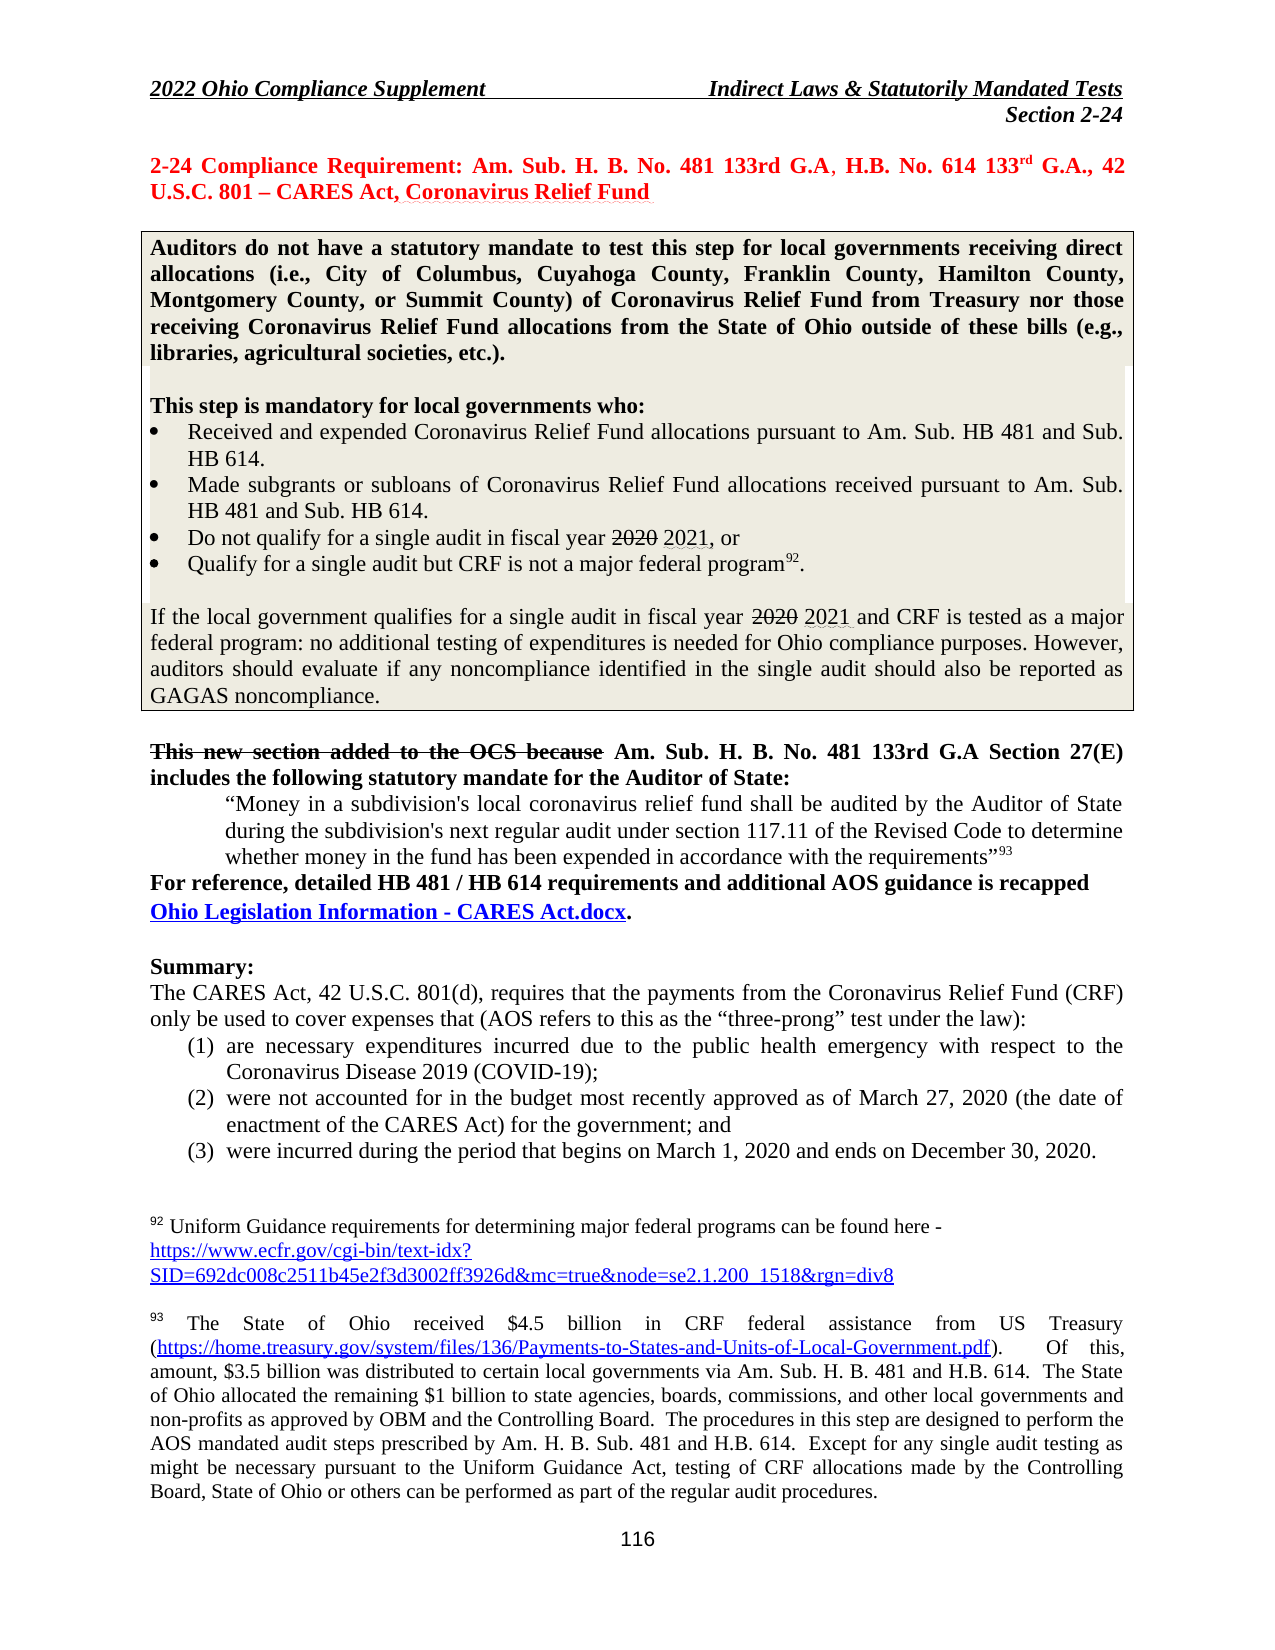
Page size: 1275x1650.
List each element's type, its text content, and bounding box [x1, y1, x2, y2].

subtitle 2-24 Compliance Requirement: Am. Sub. H. B. No. 481 133rd G.A, H.B. No. 614 133rd G.A., 42 U.S.C. 801 – CARES Act, Coronavirus Relief Fund [150, 152, 1125, 204]
text This step is mandatory for local governments who: [150, 392, 1125, 418]
text For reference, detailed HB 481 / HB 614 requirements and additional AOS guidance is recapped Ohio Legislation Information - CARES Act.docx. [150, 869, 1125, 924]
list were not accounted for in the budget most recently approved as of March 27, 2020 (the date of enactment of the CARES Act) for the government; and [187, 1084, 1125, 1137]
text This new section added to the OCS because Am. Sub. H. B. No. 481 133rd G.A Section 27(E) includes the following statutory mandate for the Auditor of State: [150, 738, 1125, 790]
list Made subgrants or subloans of Coronavirus Relief Fund allocations received pursuant to Am. Sub. HB 481 and Sub. HB 614. [150, 471, 1125, 524]
list Do not qualify for a single audit in fiscal year 2020 2021, or [150, 524, 1125, 550]
text If the local government qualifies for a single audit in fiscal year 2020 2021 and CRF is tested as a major federal program: no additional testing of expenditures is needed for Ohio compliance purposes. However, auditors should evaluate if any noncompliance identified in the single audit should also be reported as GAGAS noncompliance. [142, 600, 1133, 710]
text Auditors do not have a statutory mandate to test this step for local governments receiving direct allocations (i.e., City of Columbus, Cuyahoga County, Franklin County, Hamilton County, Montgomery County, or Summit County) of Coronavirus Relief Fund from Treasury nor those receiving Coronavirus Relief Fund allocations from the State of Ohio outside of these bills (e.g., libraries, agricultural societies, etc.). [142, 232, 1133, 366]
list Qualify for a single audit but CRF is not a major federal program. [150, 550, 1125, 576]
list are necessary expenditures incurred due to the public health emergency with respect to the Coronavirus Disease 2019 (COVID-19); [187, 1032, 1125, 1084]
list were incurred during the period that begins on March 1, 2020 and ends on December 30, 2020. [187, 1137, 1125, 1163]
text “Money in a subdivision's local coronavirus relief fund shall be audited by the Auditor of State during the subdivision's next regular audit under section 117.11 of the Revised Code to determine whether money in the fund has been expended in accordance with the requirements” [225, 790, 1125, 869]
text Summary: [150, 953, 1125, 979]
text The CARES Act, 42 U.S.C. 801(d), requires that the payments from the Coronavirus Relief Fund (CRF) only be used to cover expenses that (AOS refers to this as the “three-prong” test under the law): [150, 979, 1125, 1032]
list Received and expended Coronavirus Relief Fund allocations pursuant to Am. Sub. HB 481 and Sub. HB 614. [150, 418, 1125, 471]
